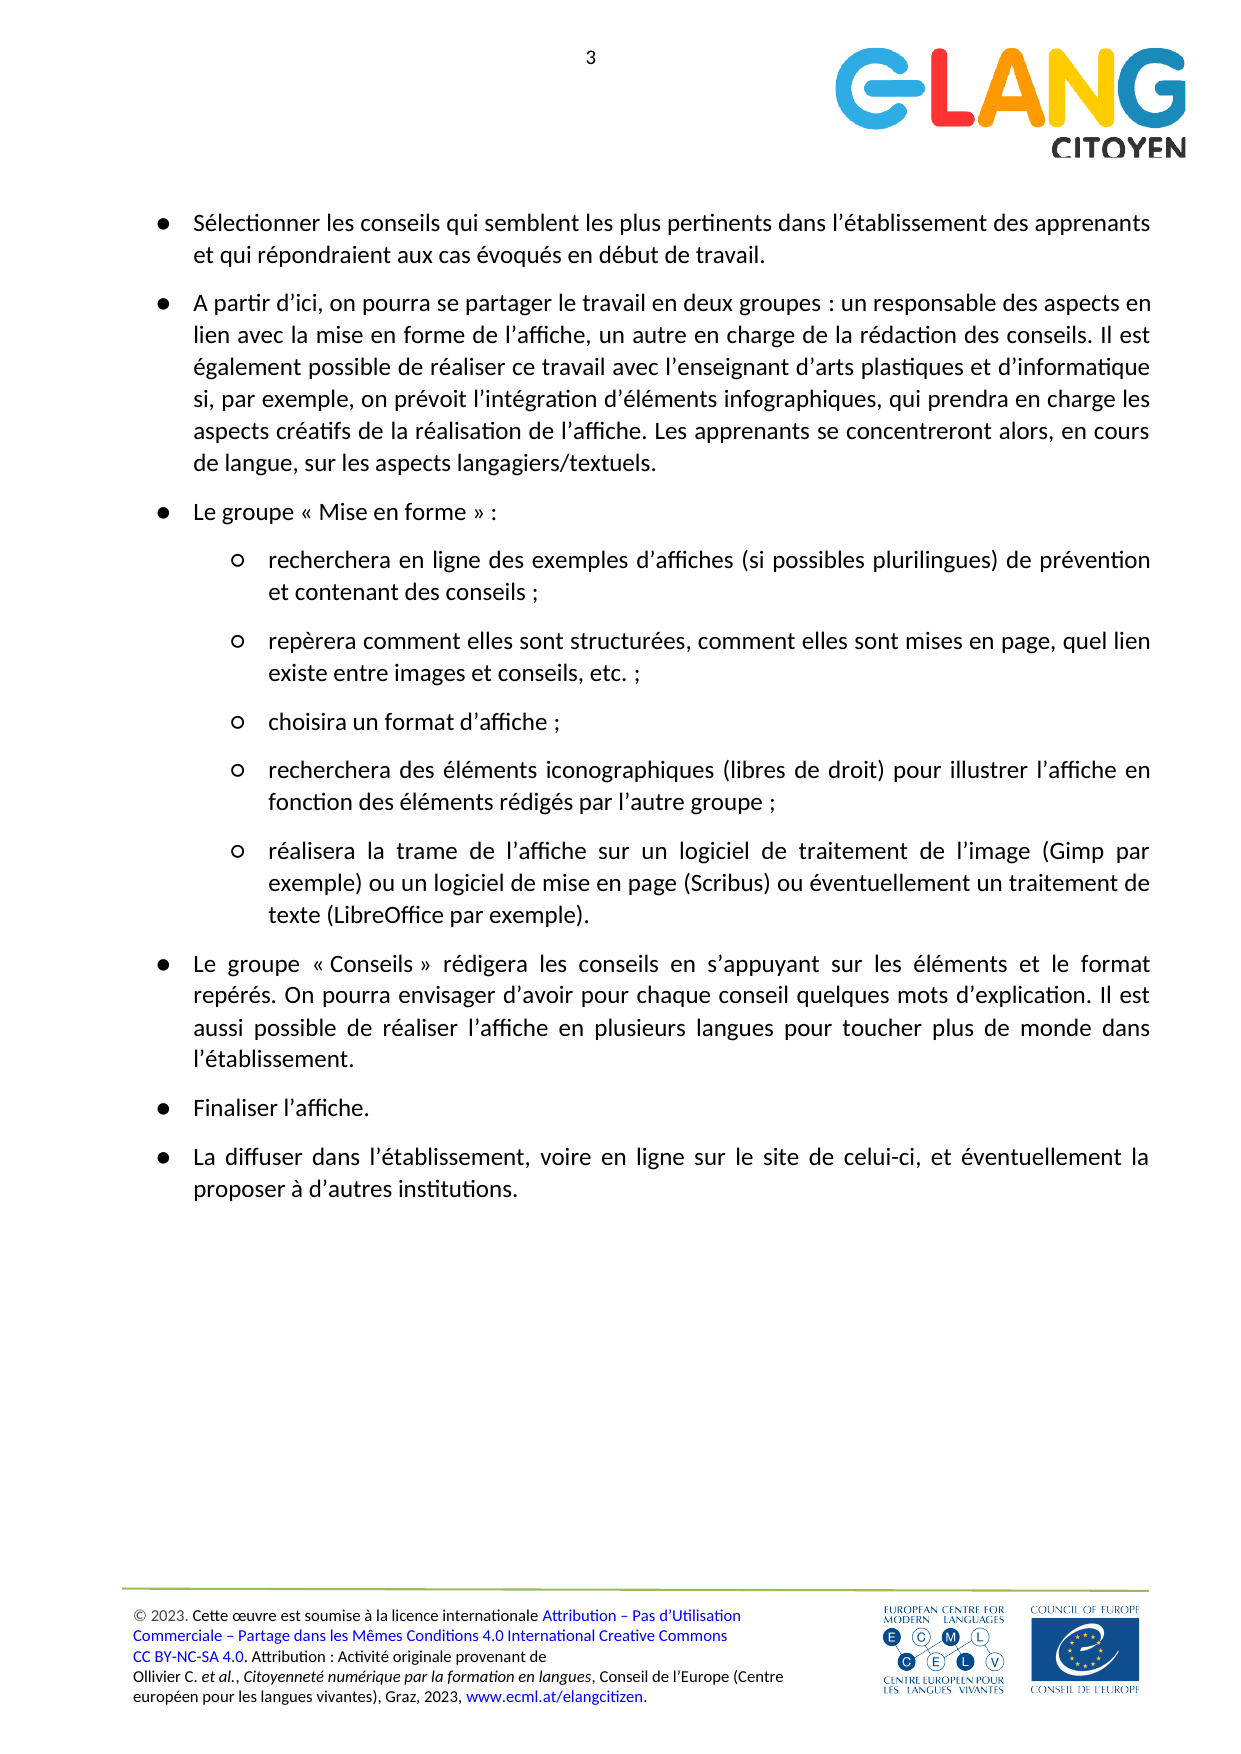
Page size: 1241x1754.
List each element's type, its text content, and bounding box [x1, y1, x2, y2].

list Le groupe « Conseils » rédigera les conseils en s’appuyant sur les éléments et le format repérés. On pourra envisager d’avoir pour chaque conseil quelques mots d’explication. Il est aussi possible de réaliser l’affiche en plusieurs langues pour toucher plus de monde dans l’établissement. [156, 948, 1152, 1074]
list A partir d’ici, on pourra se partager le travail en deux groupes : un responsable des aspects en lien avec la mise en forme de l’affiche, un autre en charge de la rédaction des conseils. Il est également possible de réaliser ce travail avec l’enseignant d’arts plastiques et d’informatique si, par exemple, on prévoit l’intégration d’éléments infographiques, qui prendra en charge les aspects créatifs de la réalisation de l’affiche. Les apprenants se concentreront alors, en cours de langue, sur les aspects langagiers/textuels. [156, 287, 1152, 478]
list Sélectionner les conseils qui semblent les plus pertinents dans l’établissement des apprenants et qui répondraient aux cas évoqués en début de travail. [156, 207, 1152, 269]
picture [835, 47, 1185, 158]
list choisira un format d’affiche ; [231, 706, 1152, 736]
list réalisera la trame de l’affiche sur un logiciel de traitement de l’image (Gimp par exemple) ou un logiciel de mise en page (Scribus) ou éventuellement un traitement de texte (LibreOffice par exemple). [231, 835, 1152, 929]
list La diffuser dans l’établissement, voire en ligne sur le site de celui-ci, et éventuellement la proposer à d’autres institutions. [156, 1141, 1152, 1203]
list recherchera en ligne des exemples d’affiches (si possibles plurilingues) de prévention et contenant des conseils ; [231, 544, 1152, 607]
picture [882, 1605, 1141, 1694]
list recherchera des éléments iconographiques (libres de droit) pour illustrer l’affiche en fonction des éléments rédigés par l’autre groupe ; [231, 754, 1152, 817]
list Le groupe « Mise en forme » : [156, 496, 1152, 526]
list Finaliser l’affiche. [156, 1092, 1152, 1123]
list repèrera comment elles sont structurées, comment elles sont mises en page, quel lien existe entre images et conseils, etc. ; [231, 625, 1152, 688]
